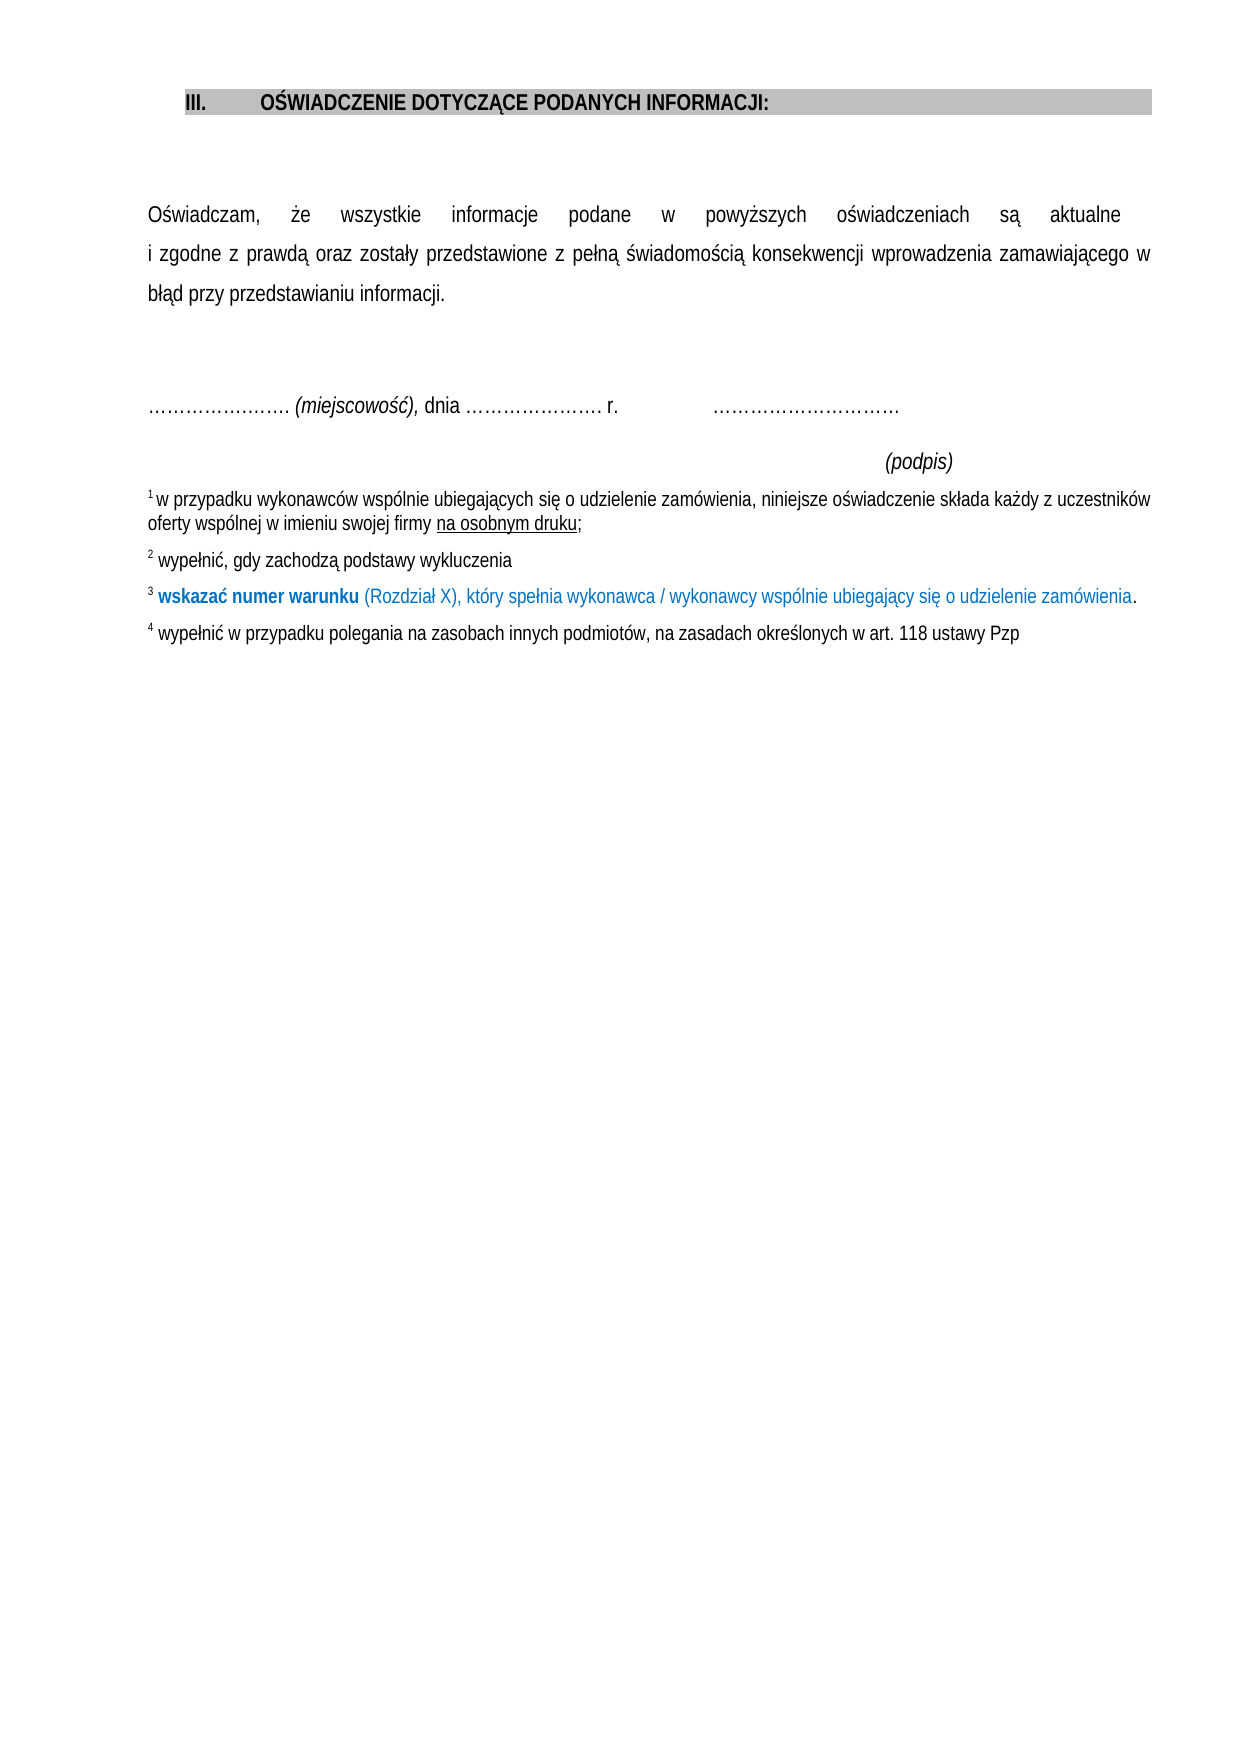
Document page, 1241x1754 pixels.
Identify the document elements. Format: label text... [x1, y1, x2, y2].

text 4 wypełnić w przypadku polegania na zasobach innych podmiotów, na zasadach określonych w art. 118 ustawy Pzp [148, 621, 1152, 644]
text 1 w przypadku wykonawców wspólnie ubiegających się o udzielenie zamówienia, niniejsze oświadczenie składa każdy z uczestników oferty wspólnej w imieniu swojej firmy na osobnym druku; [148, 487, 1152, 535]
text …………….……. (miejscowość), dnia …………………. r. ………………………… [148, 392, 1152, 418]
text Oświadczam, że wszystkie informacje podane w powyższych oświadczeniach są aktualne i zgodne z prawdą oraz zostały przedstawione z pełną świadomością konsekwencji wprowadzenia zamawiającego w błąd przy przedstawianiu informacji. [148, 201, 1152, 306]
text 3 wskazać numer warunku (Rozdział X), który spełnia wykonawca / wykonawcy wspólnie ubiegający się o udzielenie zamówienia. [148, 584, 1152, 608]
text (podpis) [738, 448, 1152, 475]
list OŚWIADCZENIE DOTYCZĄCE PODANYCH INFORMACJI: [185, 89, 1152, 115]
text 2 wypełnić, gdy zachodzą podstawy wykluczenia [148, 548, 1152, 572]
